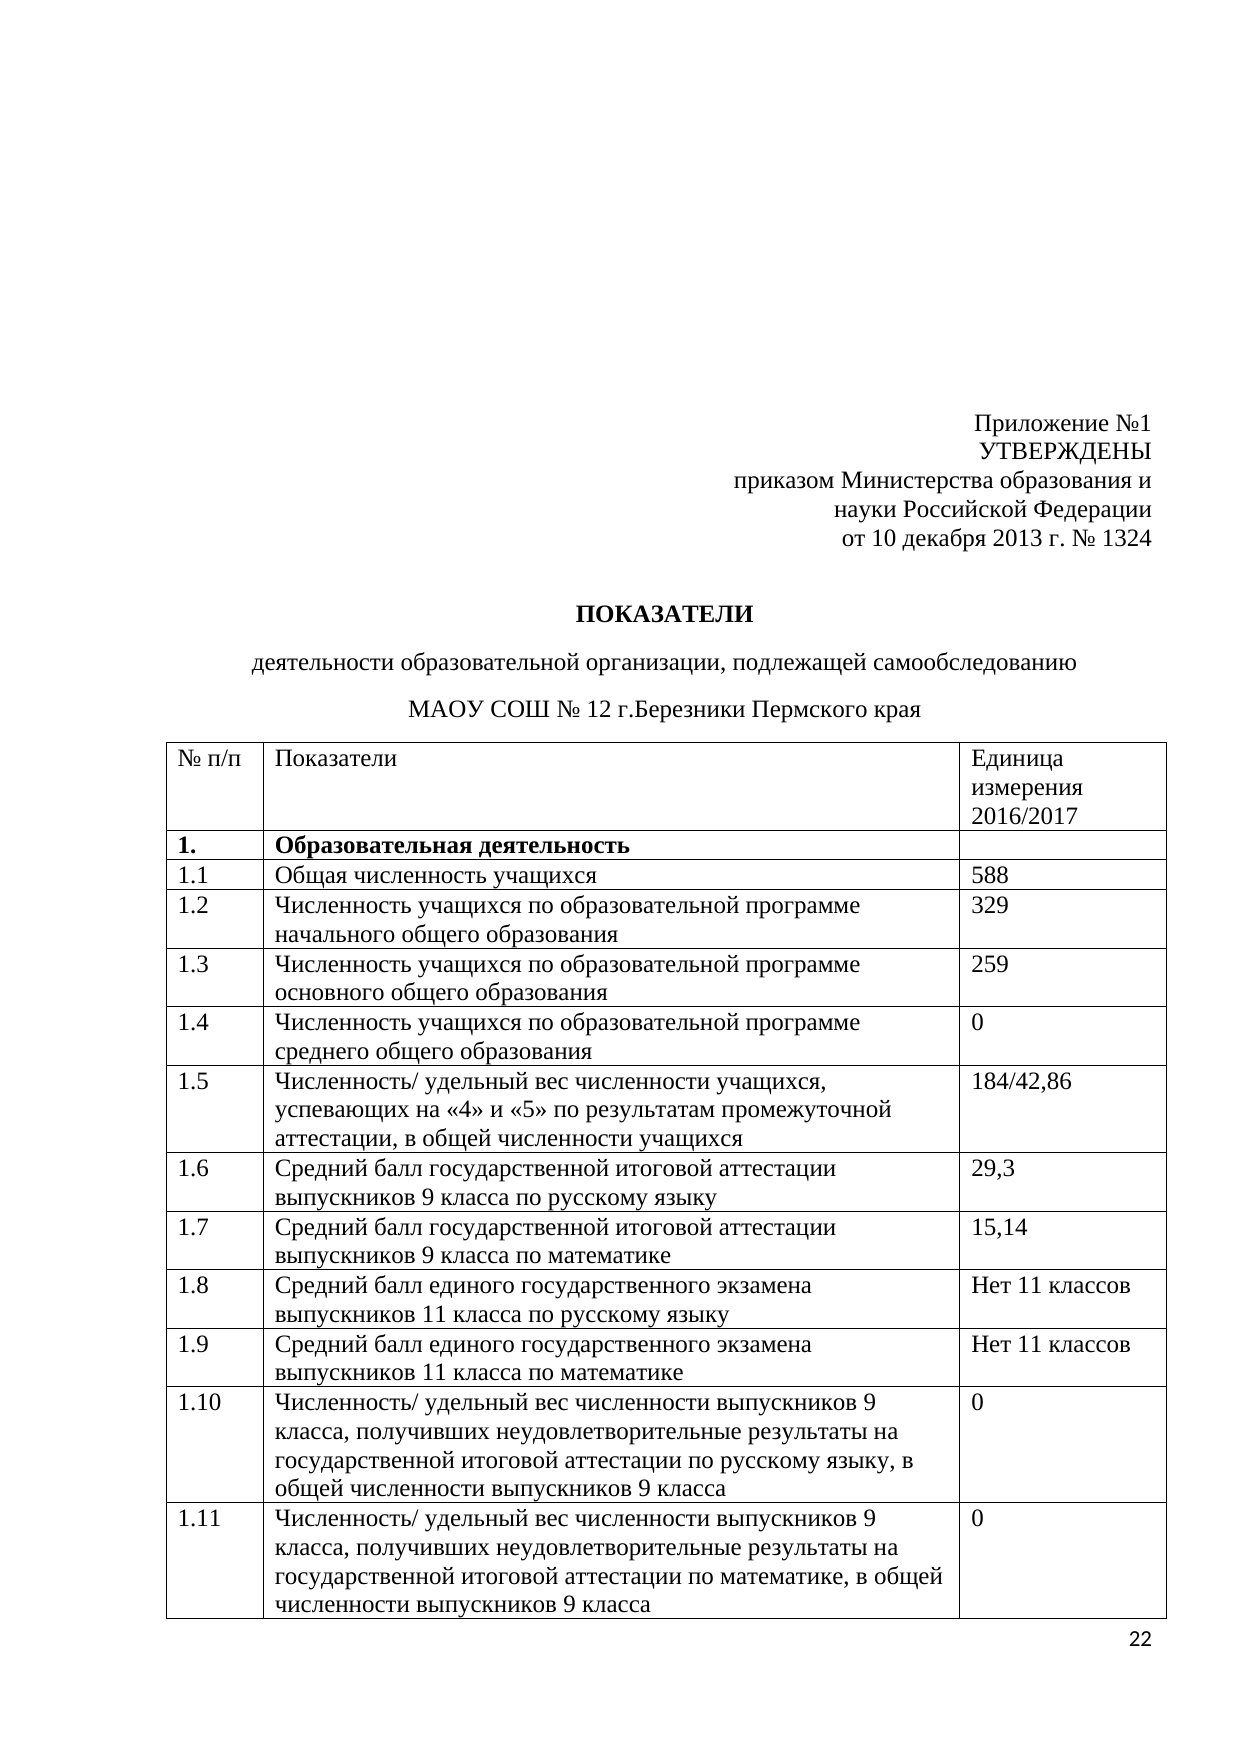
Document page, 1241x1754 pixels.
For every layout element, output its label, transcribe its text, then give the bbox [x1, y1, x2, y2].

table_cell Средний балл государственной итоговой аттестации выпускников 9 класса по русскому языку [264, 1153, 959, 1211]
table_cell Численность/ удельный вес численности учащихся, успевающих на «4» и «5» по результатам промежуточной аттестации, в общей численности учащихся [264, 1066, 959, 1152]
table_cell 1.1 [167, 860, 263, 889]
table_cell 0 [960, 1387, 1166, 1502]
text науки Российской Федерации [177, 494, 1152, 523]
table_cell Численность/ удельный вес численности выпускников 9 класса, получивших неудовлетворительные результаты на государственной итоговой аттестации по русскому языку, в общей численности выпускников 9 класса [264, 1387, 959, 1502]
table_cell 1.11 [167, 1503, 263, 1618]
table_cell Средний балл единого государственного экзамена выпускников 11 класса по русскому языку [264, 1270, 959, 1328]
text МАОУ СОШ № 12 г.Березники Пермского края [177, 694, 1152, 723]
table_cell Численность/ удельный вес численности выпускников 9 класса, получивших неудовлетворительные результаты на государственной итоговой аттестации по математике, в общей численности выпускников 9 класса [264, 1503, 959, 1618]
table_cell Средний балл единого государственного экзамена выпускников 11 класса по математике [264, 1329, 959, 1386]
table_cell Нет 11 классов [960, 1329, 1166, 1386]
table_cell 0 [960, 1007, 1166, 1065]
table_cell 1.3 [167, 949, 263, 1006]
table_cell Образовательная деятельность [264, 831, 959, 859]
table_cell 1.9 [167, 1329, 263, 1386]
table_header Единица измерения 2016/2017 [960, 743, 1166, 829]
text от 10 декабря 2013 г. № 1324 [177, 523, 1152, 551]
table_header № п/п [167, 743, 263, 829]
text Приложение №1 [177, 408, 1152, 436]
table_cell 1.10 [167, 1387, 263, 1502]
table_cell Средний балл государственной итоговой аттестации выпускников 9 класса по математике [264, 1212, 959, 1269]
table_cell 184/42,86 [960, 1066, 1166, 1152]
table_cell Численность учащихся по образовательной программе основного общего образования [264, 949, 959, 1006]
table_cell 1.6 [167, 1153, 263, 1211]
text приказом Министерства образования и [177, 465, 1152, 494]
table_cell 15,14 [960, 1212, 1166, 1269]
table_cell 29,3 [960, 1153, 1166, 1211]
table_cell 1.7 [167, 1212, 263, 1269]
table_header Показатели [264, 743, 959, 829]
table_cell 1.2 [167, 890, 263, 948]
text деятельности образовательной организации, подлежащей самообследованию [177, 647, 1152, 676]
table_cell Общая численность учащихся [264, 860, 959, 889]
table_cell 1.8 [167, 1270, 263, 1328]
table_cell Численность учащихся по образовательной программе среднего общего образования [264, 1007, 959, 1065]
table_cell 329 [960, 890, 1166, 948]
table_cell 1.5 [167, 1066, 263, 1152]
table_cell 0 [960, 1503, 1166, 1618]
table_cell [960, 831, 1166, 859]
text ПОКАЗАТЕЛИ [177, 599, 1152, 628]
table_cell Нет 11 классов [960, 1270, 1166, 1328]
table_cell 1.4 [167, 1007, 263, 1065]
table_cell Численность учащихся по образовательной программе начального общего образования [264, 890, 959, 948]
table_cell 259 [960, 949, 1166, 1006]
table_cell 588 [960, 860, 1166, 889]
text УТВЕРЖДЕНЫ [177, 436, 1152, 465]
table_cell 1. [167, 831, 263, 859]
